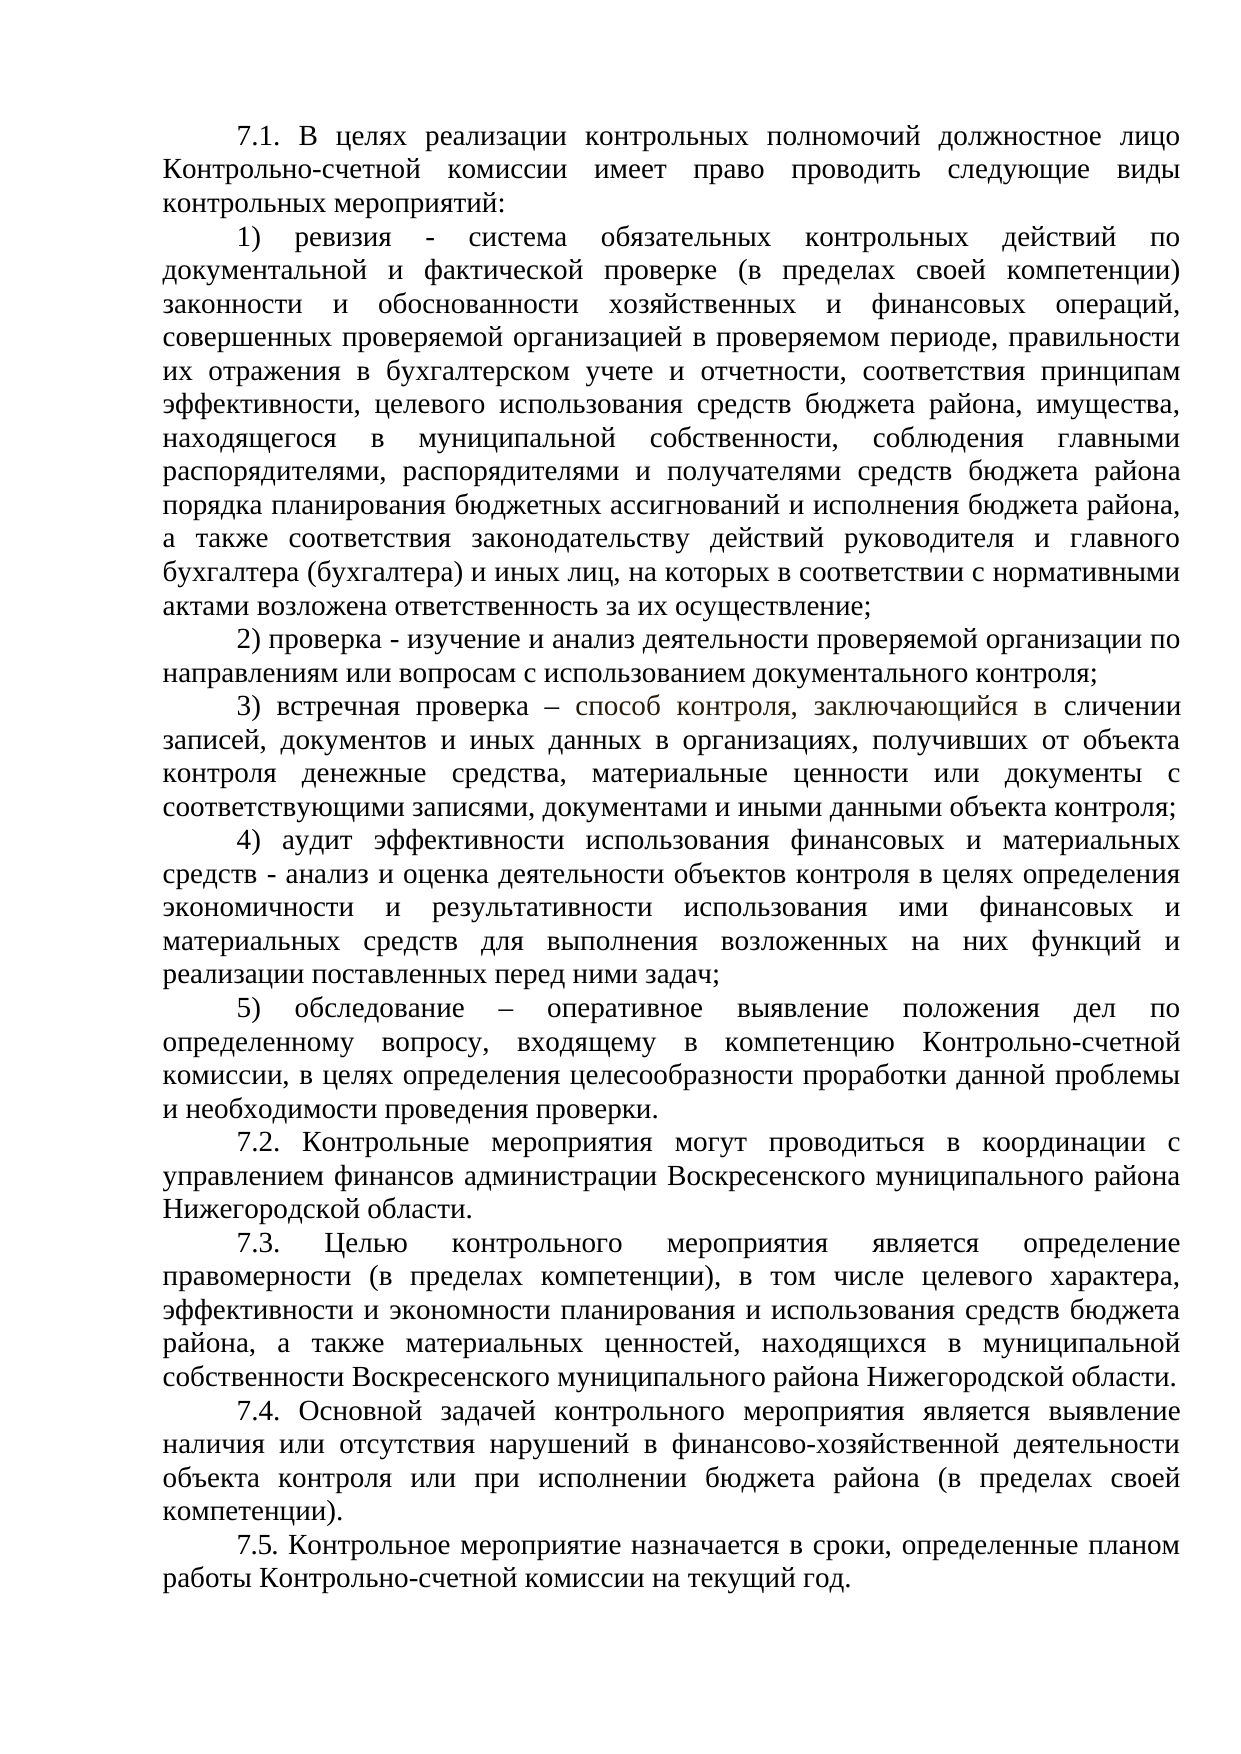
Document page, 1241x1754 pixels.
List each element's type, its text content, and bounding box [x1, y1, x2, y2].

text 7.1. В целях реализации контрольных полномочий должностное лицо Контрольно-счетной комиссии имеет право проводить следующие виды контрольных мероприятий: [162, 118, 1181, 219]
text 7.3. Целью контрольного мероприятия является определение правомерности (в пределах компетенции), в том числе целевого характера, эффективности и экономности планирования и использования средств бюджета района, а также материальных ценностей, находящихся в муниципальной собственности Воскресенского муниципального района Нижегородской области. [162, 1225, 1181, 1393]
text 7.5. Контрольное мероприятие назначается в сроки, определенные планом работы Контрольно-счетной комиссии на текущий год. [162, 1527, 1181, 1594]
text 7.4. Основной задачей контрольного мероприятия является выявление наличия или отсутствия нарушений в финансово-хозяйственной деятельности объекта контроля или при исполнении бюджета района (в пределах своей компетенции). [162, 1393, 1181, 1527]
text 7.2. Контрольные мероприятия могут проводиться в координации с управлением финансов администрации Воскресенского муниципального района Нижегородской области. [162, 1124, 1181, 1225]
text 4) аудит эффективности использования финансовых и материальных средств - анализ и оценка деятельности объектов контроля в целях определения экономичности и результативности использования ими финансовых и материальных средств для выполнения возложенных на них функций и реализации поставленных перед ними задач; [162, 822, 1181, 990]
text 1) ревизия - система обязательных контрольных действий по документальной и фактической проверке (в пределах своей компетенции) законности и обоснованности хозяйственных и финансовых операций, совершенных проверяемой организацией в проверяемом периоде, правильности их отражения в бухгалтерском учете и отчетности, соответствия принципам эффективности, целевого использования средств бюджета района, имущества, находящегося в муниципальной собственности, соблюдения главными распорядителями, распорядителями и получателями средств бюджета района порядка планирования бюджетных ассигнований и исполнения бюджета района, а также соответствия законодательству действий руководителя и главного бухгалтера (бухгалтера) и иных лиц, на которых в соответствии с нормативными актами возложена ответственность за их осуществление; [162, 219, 1181, 621]
text 2) проверка - изучение и анализ деятельности проверяемой организации по направлениям или вопросам с использованием документального контроля; [162, 621, 1181, 688]
text 5) обследование – оперативное выявление положения дел по определенному вопросу, входящему в компетенцию Контрольно-счетной комиссии, в целях определения целесообразности проработки данной проблемы и необходимости проведения проверки. [162, 990, 1181, 1124]
text 3) встречная проверка – способ контроля, заключающийся в сличении записей, документов и иных данных в организациях, получивших от объекта контроля денежные средства, материальные ценности или документы с соответствующими записями, документами и иными данными объекта контроля; [162, 688, 1181, 822]
